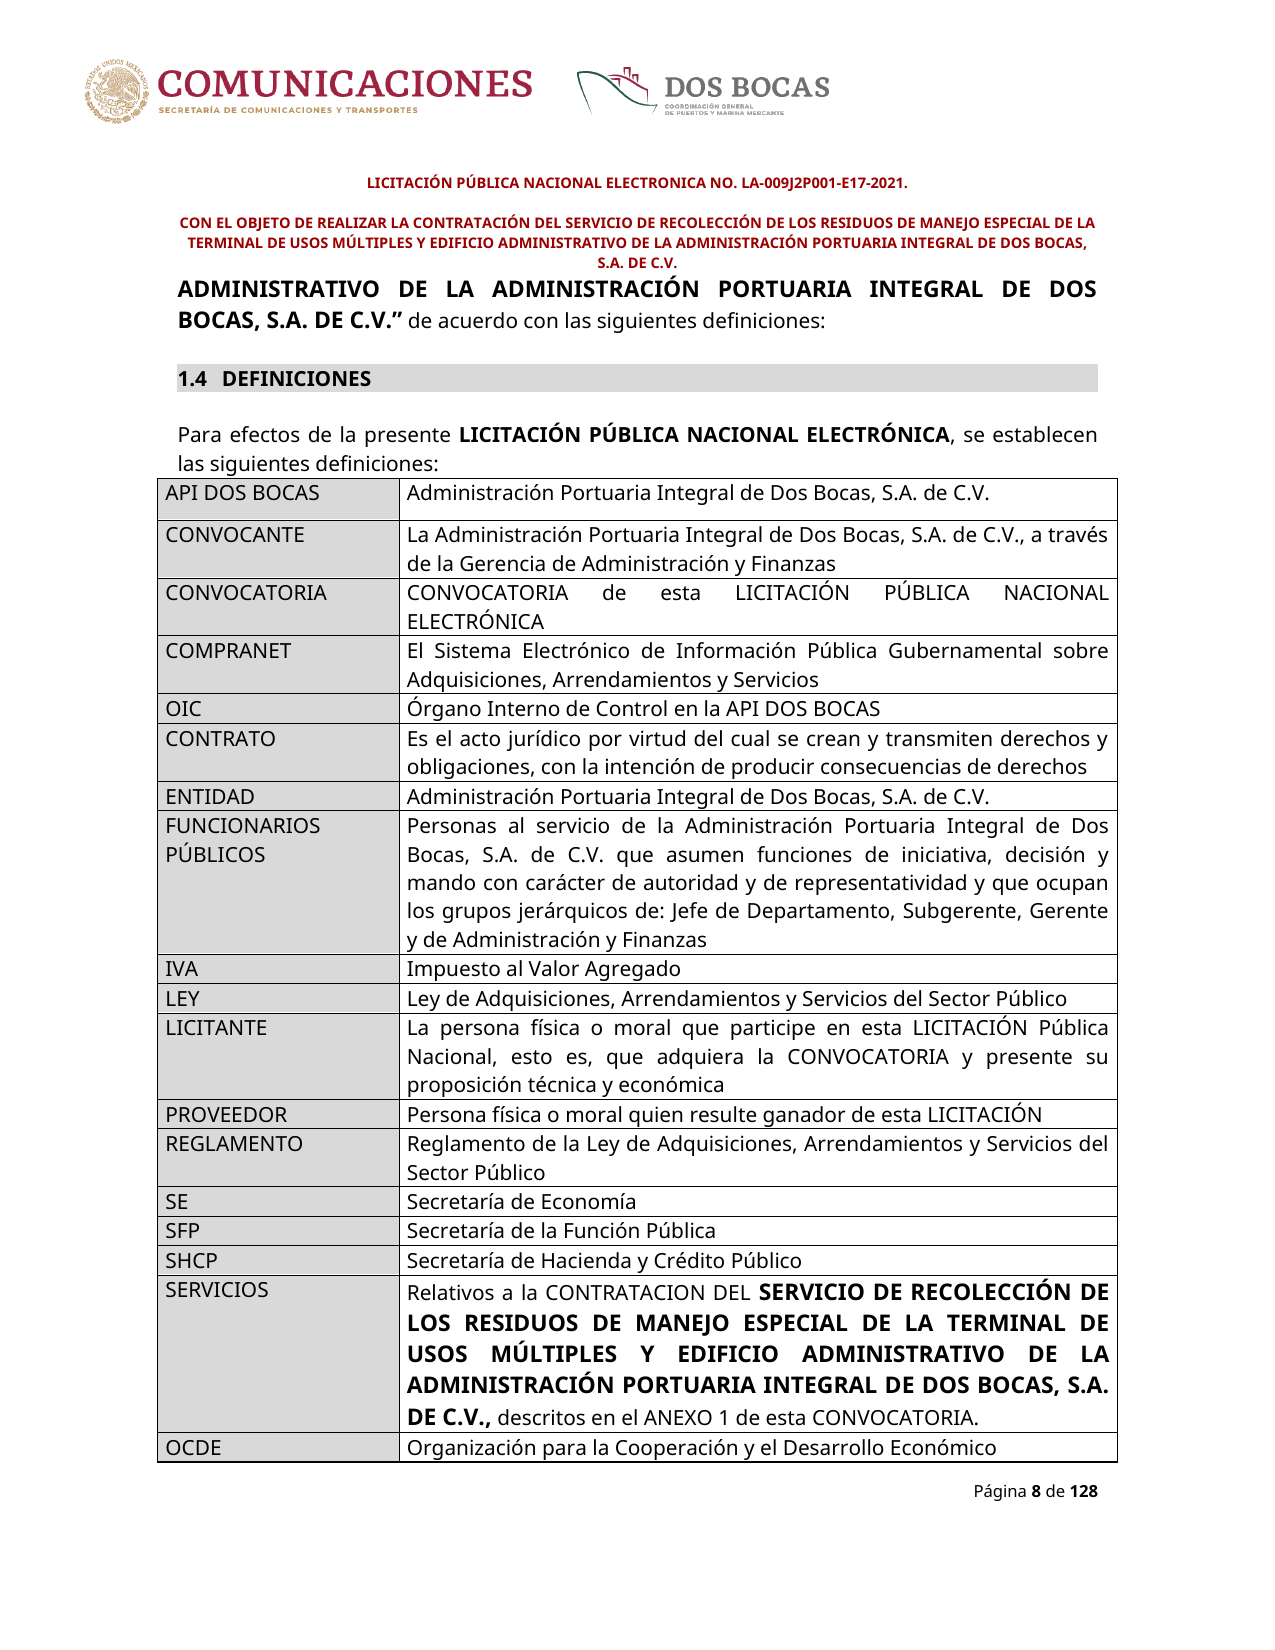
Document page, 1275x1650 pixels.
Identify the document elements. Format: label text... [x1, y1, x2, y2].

table_cell OIC [158, 694, 399, 723]
table_cell CONVOCATORIA de esta LICITACIÓN PÚBLICA NACIONAL ELECTRÓNICA [400, 579, 1117, 635]
text Para efectos de la presente LICITACIÓN PÚBLICA NACIONAL ELECTRÓNICA, se establecen las siguientes definiciones: [177, 421, 1098, 477]
table_cell SERVICIOS [158, 1276, 399, 1432]
table_cell Secretaría de Economía [400, 1187, 1117, 1216]
table_cell OCDE [158, 1433, 399, 1461]
table_cell Persona física o moral quien resulte ganador de esta LICITACIÓN [400, 1100, 1117, 1128]
table_cell Relativos a la CONTRATACION DEL SERVICIO DE RECOLECCIÓN DE LOS RESIDUOS DE MANEJO ESPECIAL DE LA TERMINAL DE USOS MÚLTIPLES Y EDIFICIO ADMINISTRATIVO DE LA ADMINISTRACIÓN PORTUARIA INTEGRAL DE DOS BOCAS, S.A. DE C.V., descritos en el ANEXO 1 de esta CONVOCATORIA. [400, 1276, 1117, 1432]
table_cell CONTRATO [158, 724, 399, 781]
table_cell Impuesto al Valor Agregado [400, 955, 1117, 983]
table_cell IVA [158, 955, 399, 983]
table_cell CONVOCATORIA [158, 579, 399, 635]
table_cell La Administración Portuaria Integral de Dos Bocas, S.A. de C.V., a través de la Gerencia de Administración y Finanzas [400, 521, 1117, 577]
table_cell Secretaría de Hacienda y Crédito Público [400, 1246, 1117, 1274]
table_cell La persona física o moral que participe en esta LICITACIÓN Pública Nacional, esto es, que adquiera la CONVOCATORIA y presente su proposición técnica y económica [400, 1014, 1117, 1099]
table_cell SFP [158, 1217, 399, 1245]
table_cell Reglamento de la Ley de Adquisiciones, Arrendamientos y Servicios del Sector Público [400, 1129, 1117, 1186]
table_cell LICITANTE [158, 1014, 399, 1099]
picture [80, 51, 536, 134]
table_cell SE [158, 1187, 399, 1216]
table_cell Administración Portuaria Integral de Dos Bocas, S.A. de C.V. [400, 782, 1117, 810]
text 1.4 DEFINICIONES [177, 364, 1098, 392]
table_cell Organización para la Cooperación y el Desarrollo Económico [400, 1433, 1117, 1461]
table_cell REGLAMENTO [158, 1129, 399, 1186]
table_cell CONVOCANTE [158, 521, 399, 577]
table_cell COMPRANET [158, 636, 399, 693]
table_cell El Sistema Electrónico de Información Pública Gubernamental sobre Adquisiciones, Arrendamientos y Servicios [400, 636, 1117, 693]
table_cell SHCP [158, 1246, 399, 1274]
table_cell FUNCIONARIOS PÚBLICOS [158, 811, 399, 953]
table_cell ENTIDAD [158, 782, 399, 810]
table_cell Ley de Adquisiciones, Arrendamientos y Servicios del Sector Público [400, 984, 1117, 1012]
picture [577, 67, 829, 115]
table_cell Es el acto jurídico por virtud del cual se crean y transmiten derechos y obligaciones, con la intención de producir consecuencias de derechos [400, 724, 1117, 781]
table_header API DOS BOCAS [158, 479, 399, 519]
table_cell LEY [158, 984, 399, 1012]
table_header Administración Portuaria Integral de Dos Bocas, S.A. de C.V. [400, 479, 1117, 519]
table_cell Personas al servicio de la Administración Portuaria Integral de Dos Bocas, S.A. de C.V. que asumen funciones de iniciativa, decisión y mando con carácter de autoridad y de representatividad y que ocupan los grupos jerárquicos de: Jefe de Departamento, Subgerente, Gerente y de Administración y Finanzas [400, 811, 1117, 953]
table_cell Secretaría de la Función Pública [400, 1217, 1117, 1245]
table_cell Órgano Interno de Control en la API DOS BOCAS [400, 694, 1117, 723]
table_cell PROVEEDOR [158, 1100, 399, 1128]
